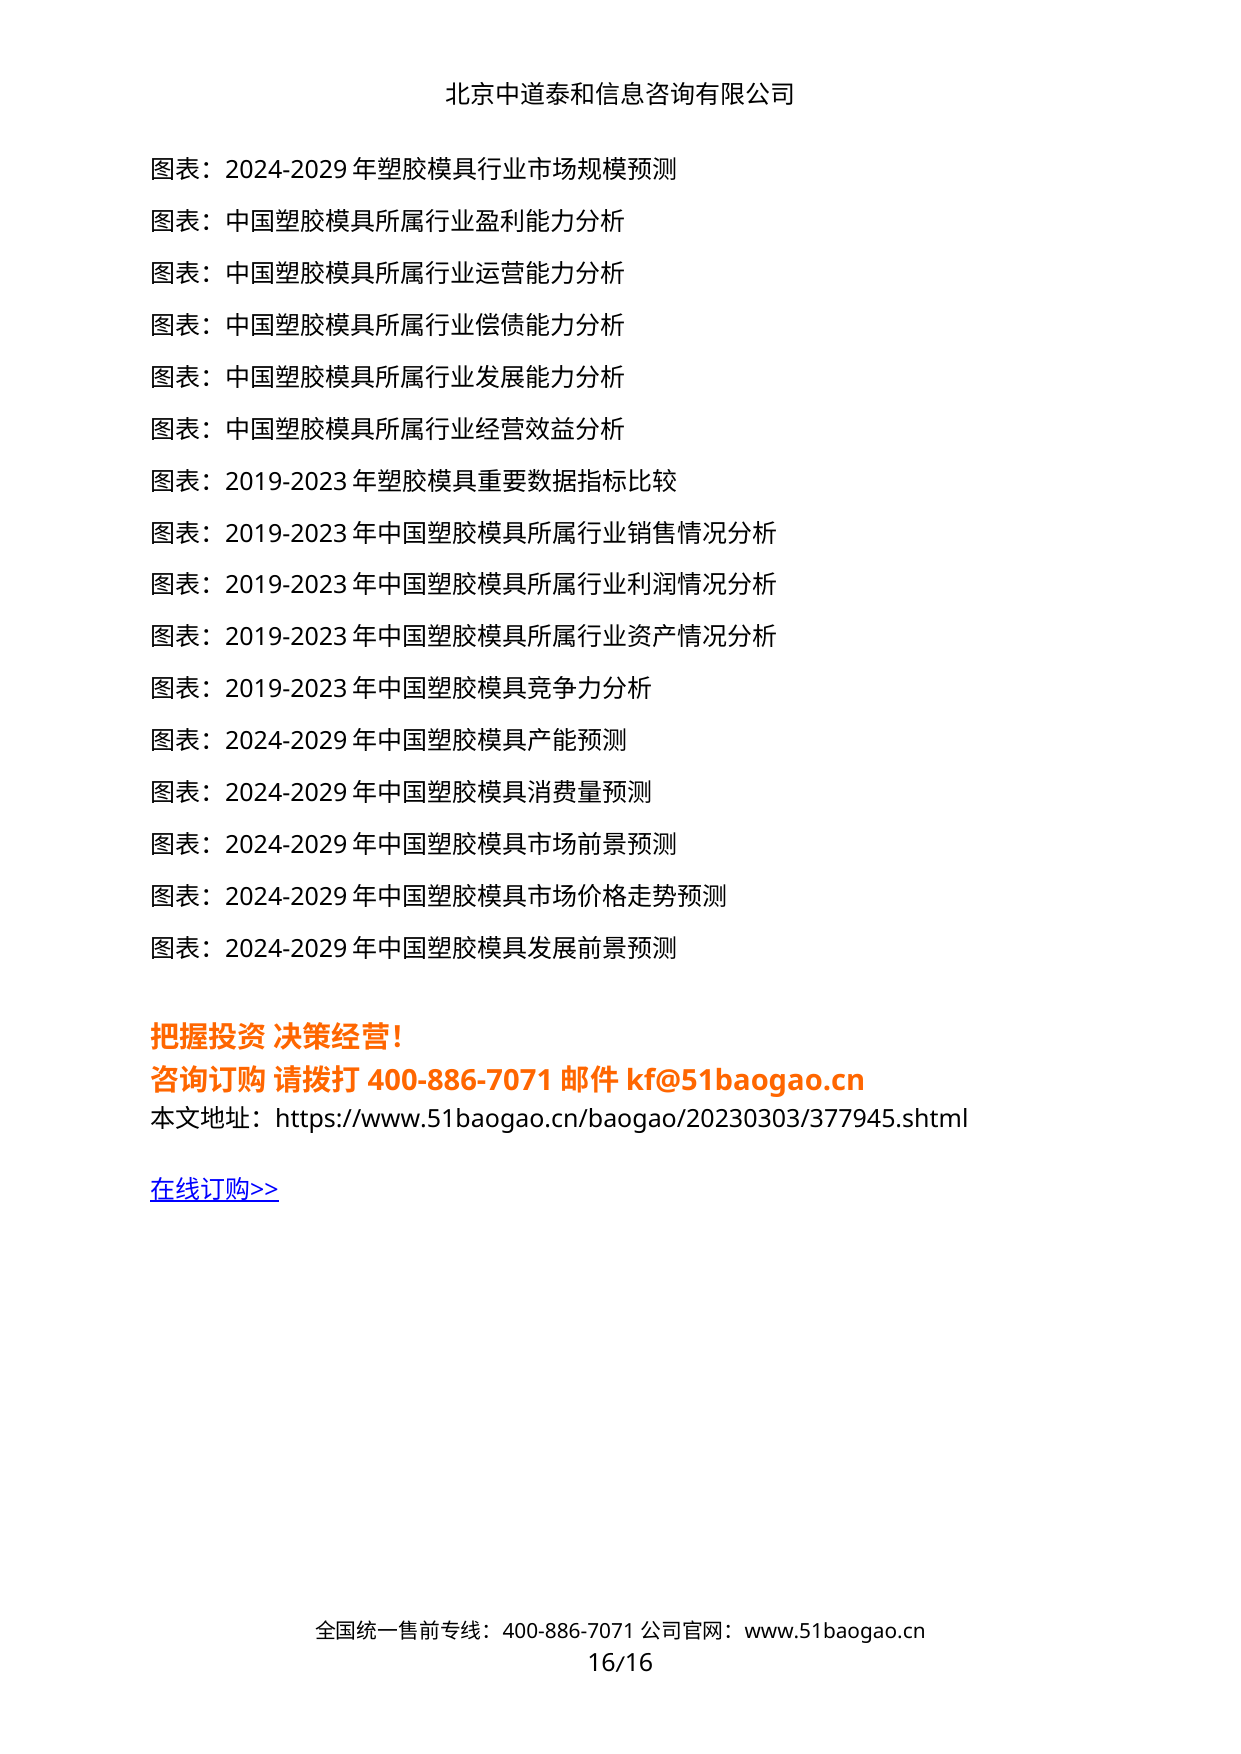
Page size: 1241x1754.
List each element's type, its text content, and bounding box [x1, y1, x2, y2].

text 图表：2024-2029年中国塑胶模具市场价格走势预测 [150, 876, 1090, 912]
text 图表：2024-2029年中国塑胶模具产能预测 [150, 721, 1090, 757]
text 图表：2024-2029年中国塑胶模具消费量预测 [150, 772, 1090, 809]
text 图表：2019-2023年中国塑胶模具竞争力分析 [150, 669, 1090, 705]
text 图表：中国塑胶模具所属行业偿债能力分析 [150, 306, 1090, 342]
text 图表：中国塑胶模具所属行业发展能力分析 [150, 357, 1090, 394]
text 图表：2024-2029年中国塑胶模具发展前景预测 [150, 928, 1090, 964]
text 图表：中国塑胶模具所属行业盈利能力分析 [150, 202, 1090, 238]
text 图表：2019-2023年中国塑胶模具所属行业利润情况分析 [150, 565, 1090, 601]
text 图表：2019-2023年塑胶模具重要数据指标比较 [150, 461, 1090, 497]
text 图表：2024-2029年塑胶模具行业市场规模预测 [150, 150, 1090, 186]
text 把握投资 决策经营！咨询订购 请拨打 400-886-7071 邮件 kf@51baogao.cn本文地址：https://www.51baogao.cn/baogao/20230303/377945.shtml [150, 980, 1090, 1135]
text 图表：中国塑胶模具所属行业经营效益分析 [150, 409, 1090, 446]
text 图表：2019-2023年中国塑胶模具所属行业资产情况分析 [150, 617, 1090, 653]
text 图表：2024-2029年中国塑胶模具市场前景预测 [150, 824, 1090, 861]
text 图表：2019-2023年中国塑胶模具所属行业销售情况分析 [150, 513, 1090, 549]
text 图表：中国塑胶模具所属行业运营能力分析 [150, 254, 1090, 290]
text 在线订购>> [150, 1135, 1090, 1205]
